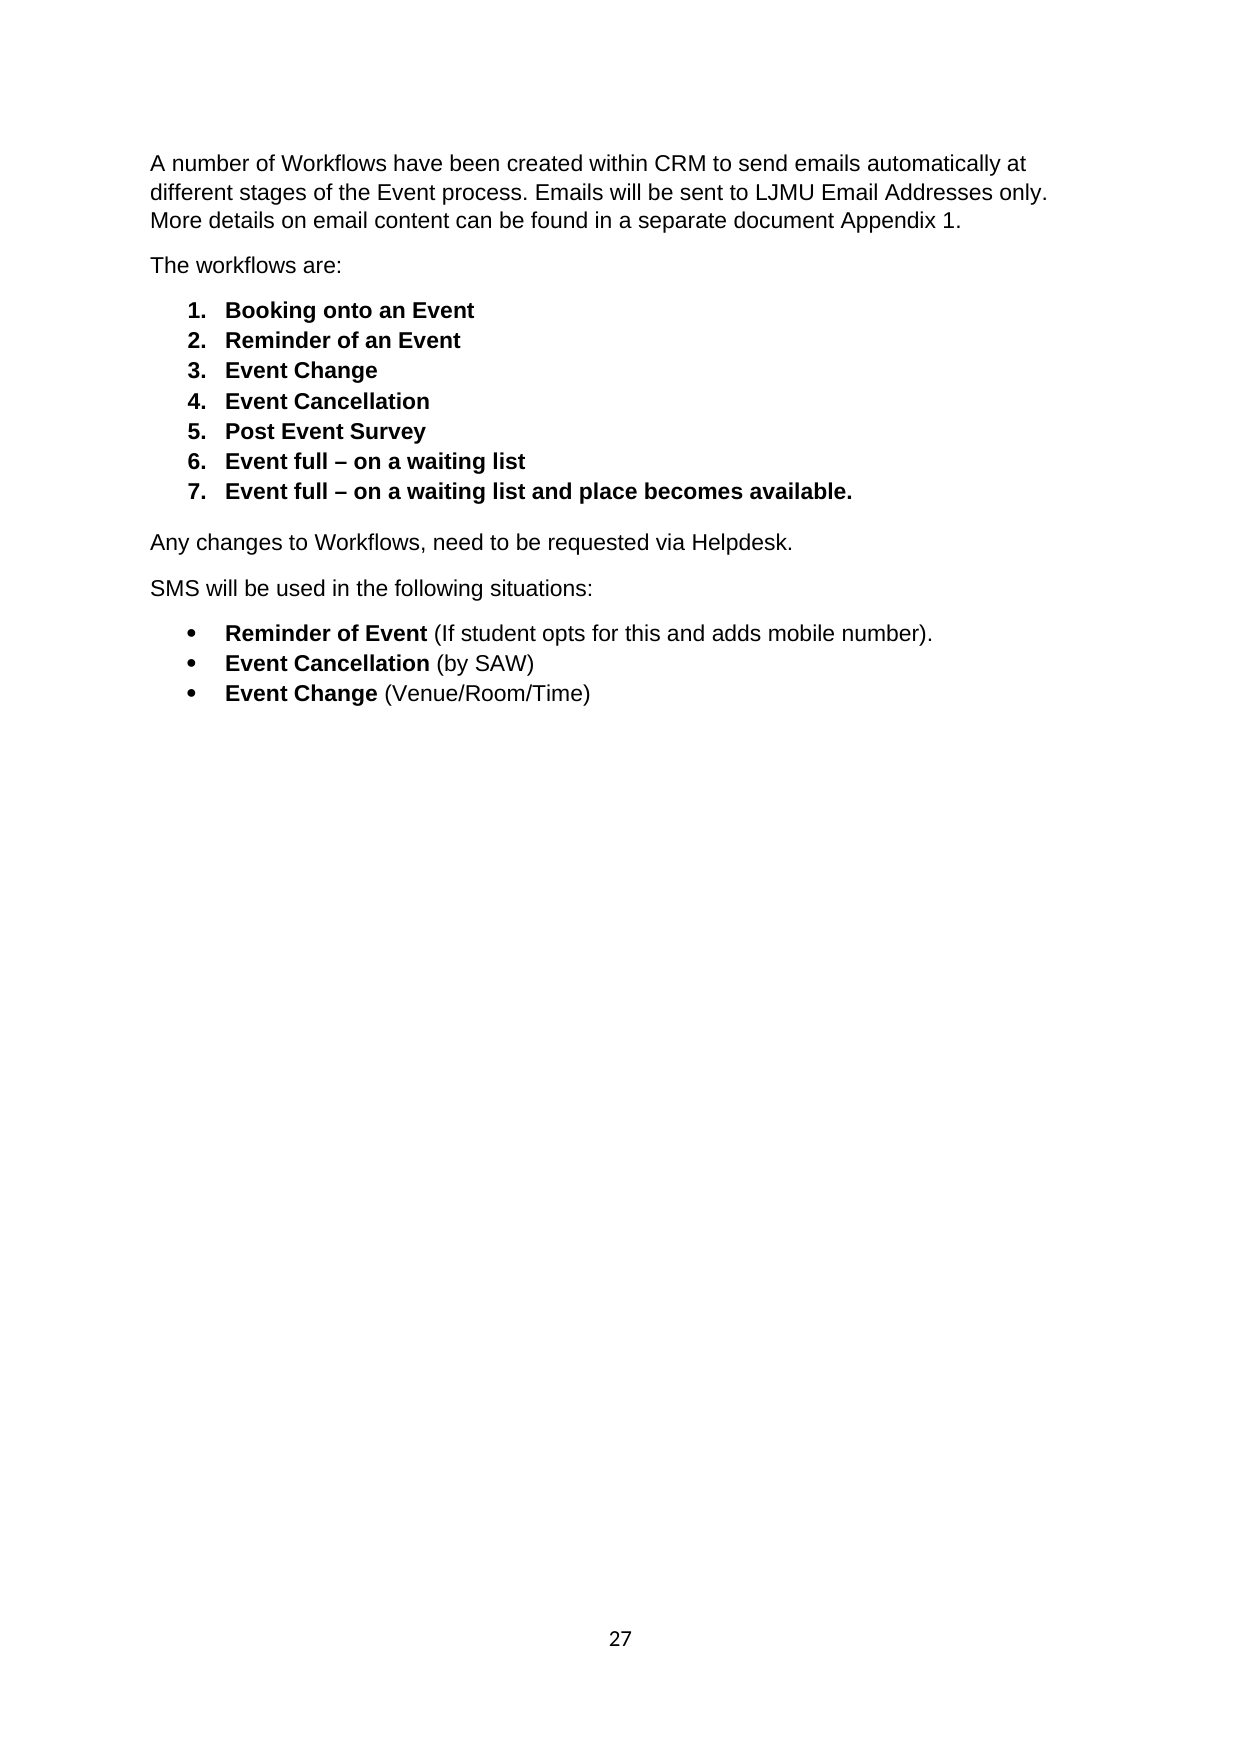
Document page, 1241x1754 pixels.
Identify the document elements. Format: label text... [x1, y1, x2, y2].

list Booking onto an Event [187, 297, 1090, 323]
text A number of Workflows have been created within CRM to send emails automatically at different stages of the Event process. Emails will be sent to LJMU Email Addresses only. More details on email content can be found in a separate document Appendix 1. [150, 150, 1090, 233]
list Event Cancellation [187, 388, 1090, 414]
list Reminder of an Event [187, 327, 1090, 354]
list Reminder of Event (If student opts for this and adds mobile number). [187, 619, 1090, 646]
list Event Change (Venue/Room/Time) [187, 680, 1090, 706]
text The workflows are: [150, 252, 1090, 278]
list Event Cancellation (by SAW) [187, 650, 1090, 676]
text SMS will be used in the following situations: [150, 574, 1090, 601]
list Event Change [187, 357, 1090, 384]
list Event full – on a waiting list [187, 448, 1090, 474]
list Event full – on a waiting list and place becomes available. [187, 478, 1090, 505]
text Any changes to Workflows, need to be requested via Helpdesk. [150, 529, 1090, 556]
list Post Event Survey [187, 418, 1090, 444]
